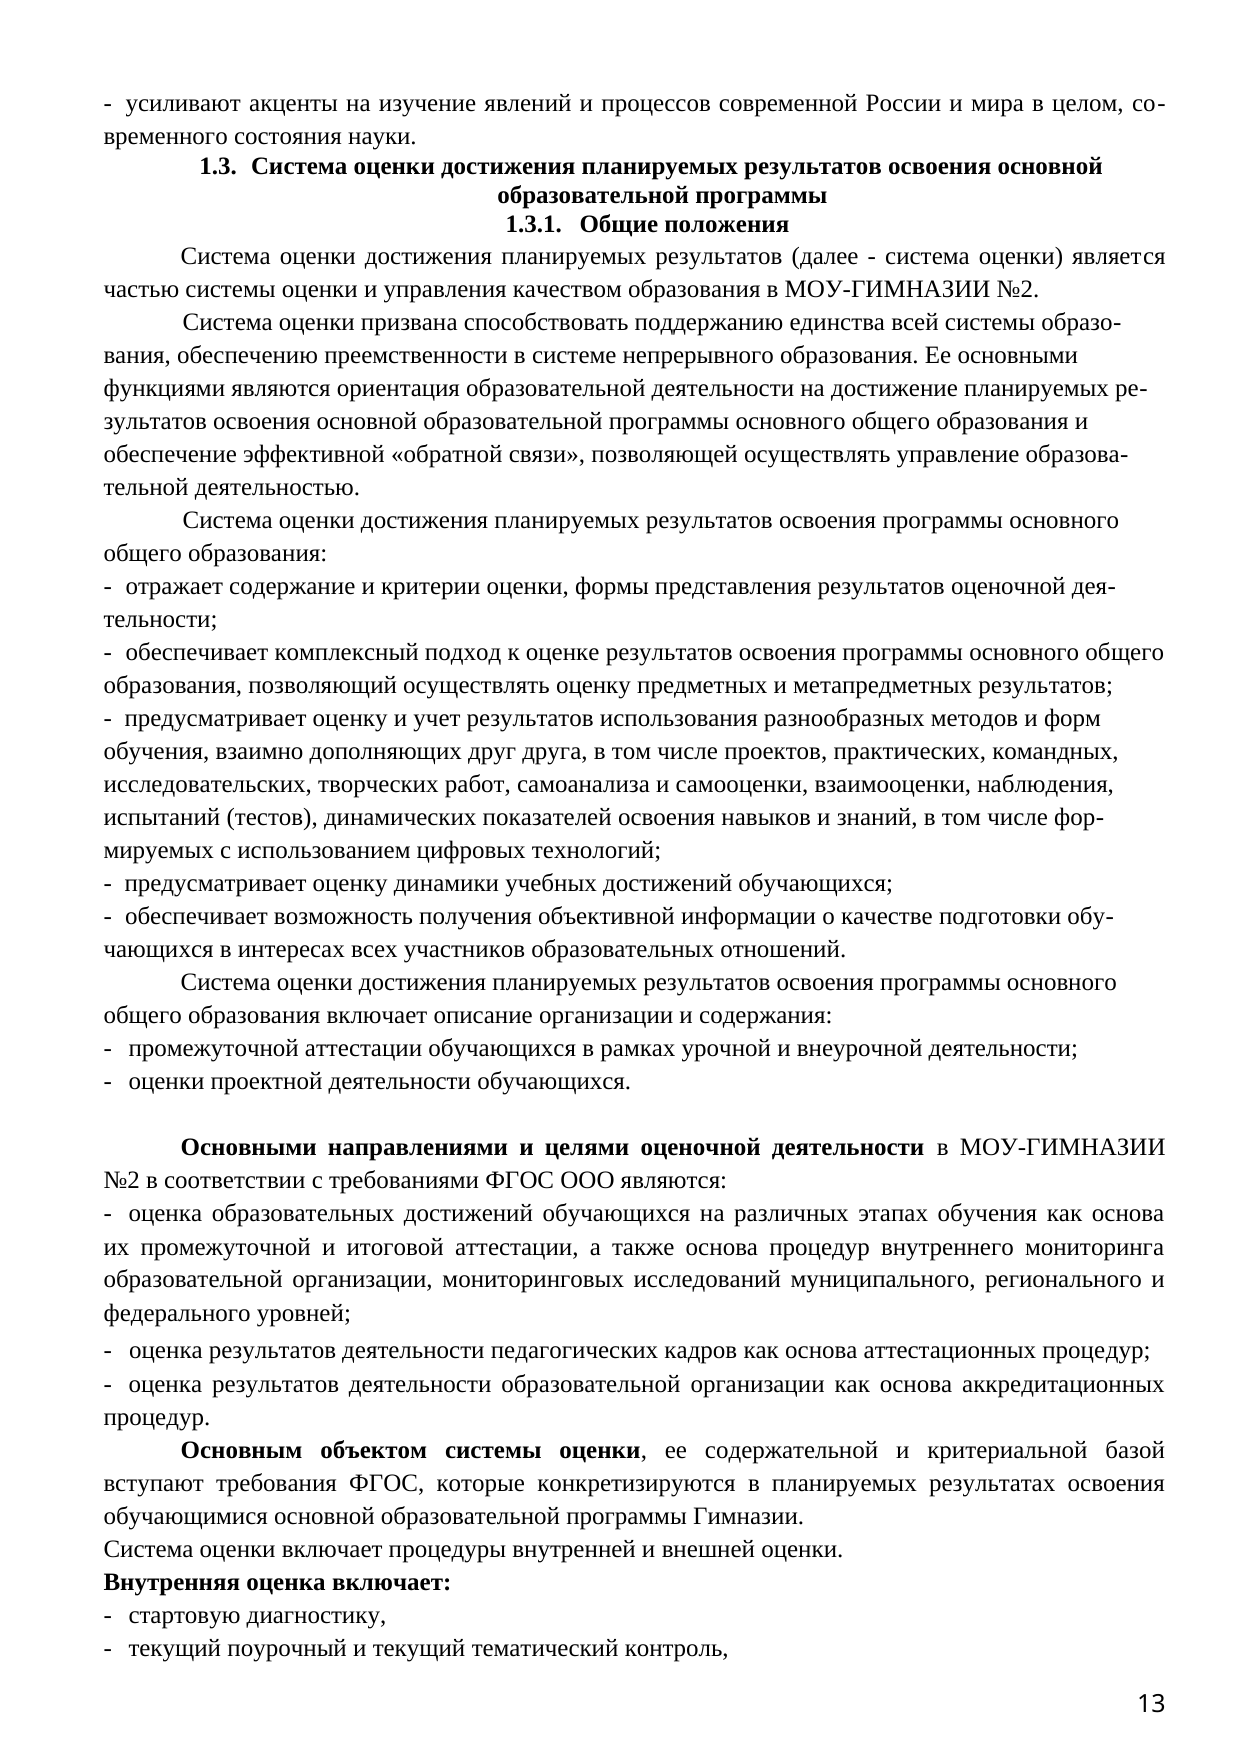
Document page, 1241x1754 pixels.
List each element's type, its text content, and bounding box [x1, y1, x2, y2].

text Система оценки достижения планируемых результатов (далее - система оценки) является частью системы оценки и управления качеством образования в МОУ-ГИМНАЗИИ №2. [103, 238, 1165, 304]
list стартовую диагностику, [103, 1597, 1165, 1630]
list Система оценки достижения планируемых результатов освоения основной [199, 151, 1165, 180]
text Система оценки достижения планируемых результатов освоения программы основного общего образования: [103, 502, 1165, 568]
list оценка результатов деятельности педагогических кадров как основа аттестационных процедур; [103, 1328, 1165, 1366]
list промежуточной аттестации обучающихся в рамках урочной и внеурочной деятельности; [103, 1030, 1165, 1063]
list оценки проектной деятельности обучающихся. [103, 1063, 1165, 1096]
list оценка образовательных достижений обучающихся на различных этапах обучения как основа их промежуточной и итоговой аттестации, а также основа процедур внутреннего мониторинга образовательной организации, мониторинговых исследований муниципального, регионального и федерального уровней; [103, 1196, 1165, 1328]
list Общие положения [505, 209, 1165, 238]
text Система оценки призвана способствовать поддержанию единства всей системы образования, обеспечению преемственности в системе непрерывного образования. Ее основными функциями являются ориентация образовательной деятельности на достижение планируемых результатов освоения основной образовательной программы основного общего образования и обеспечение эффективной «обратной связи», позволяющей осуществлять управление образовательной деятельностью. [103, 304, 1165, 502]
list усиливают акценты на изучение явлений и процессов современной России и мира в целом, современного состояния науки. [103, 85, 1165, 151]
list предусматривает оценку и учет результатов использования разнообразных методов и форм обучения, взаимно дополняющих друг друга, в том числе проектов, практических, командных, исследовательских, творческих работ, самоанализа и самооценки, взаимооценки, наблюдения, испытаний (тестов), динамических показателей освоения навыков и знаний, в том числе формируемых с использованием цифровых технологий; [103, 700, 1165, 865]
list оценка результатов деятельности образовательной организации как основа аккредитационных процедур. [103, 1366, 1165, 1432]
text Основным объектом системы оценки, ее содержательной и критериальной базой вступают требования ФГОС, которые конкретизируются в планируемых результатах освоения обучающимися основной образовательной программы Гимназии. [103, 1432, 1165, 1531]
text Система оценки включает процедуры внутренней и внешней оценки. [103, 1531, 1165, 1564]
list обеспечивает возможность получения объективной информации о качестве подготовки обучающихся в интересах всех участников образовательных отношений. [103, 898, 1165, 964]
list обеспечивает комплексный подход к оценке результатов освоения программы основного общего образования, позволяющий осуществлять оценку предметных и метапредметных результатов; [103, 634, 1165, 700]
text Внутренняя оценка включает: [103, 1564, 1165, 1597]
list предусматривает оценку динамики учебных достижений обучающихся; [103, 865, 1165, 898]
text образовательной программы [497, 180, 1165, 209]
list текущий поурочный и текущий тематический контроль, [103, 1630, 1165, 1663]
text Основными направлениями и целями оценочной деятельности в МОУ-ГИМНАЗИИ №2 в соответствии с требованиями ФГОС ООО являются: [103, 1129, 1165, 1196]
text Система оценки достижения планируемых результатов освоения программы основного общего образования включает описание организации и содержания: [103, 964, 1165, 1030]
list отражает содержание и критерии оценки, формы представления результатов оценочной деятельности; [103, 568, 1165, 634]
